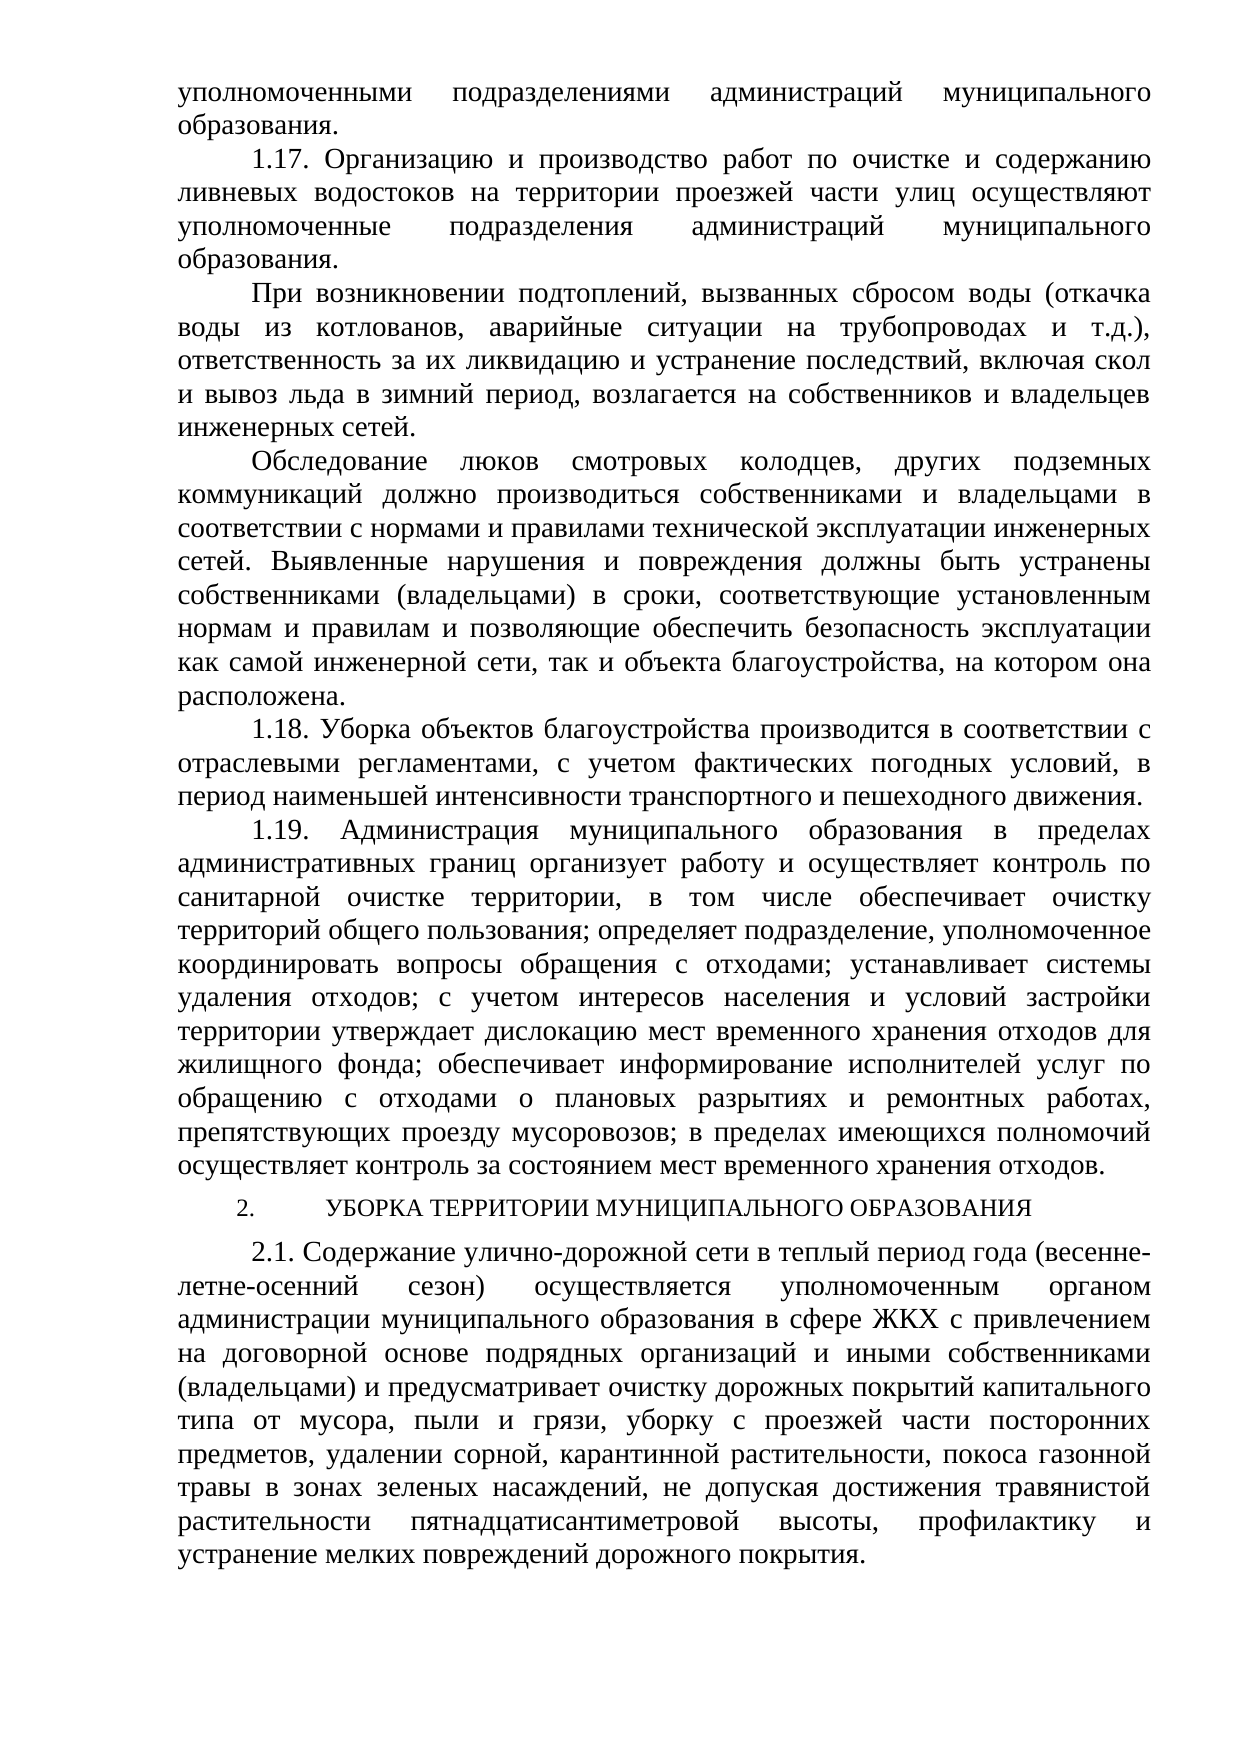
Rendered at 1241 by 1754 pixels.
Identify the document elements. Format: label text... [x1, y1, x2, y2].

text 1.17. Организацию и производство работ по очистке и содержанию ливневых водостоков на территории проезжей части улиц осуществляют уполномоченные подразделения администраций муниципального образования. [177, 141, 1152, 275]
list УБОРКА ТЕРРИТОРИИ МУНИЦИПАЛЬНОГО ОБРАЗОВАНИЯ [177, 1193, 1152, 1222]
text 2.1. Содержание улично-дорожной сети в теплый период года (весенне-летне-осенний сезон) осуществляется уполномоченным органом администрации муниципального образования в сфере ЖКХ с привлечением на договорной основе подрядных организаций и иными собственниками (владельцами) и предусматривает очистку дорожных покрытий капитального типа от мусора, пыли и грязи, уборку с проезжей части посторонних предметов, удалении сорной, карантинной растительности, покоса газонной травы в зонах зеленых насаждений, не допуская достижения травянистой растительности пятнадцатисантиметровой высоты, профилактику и устранение мелких повреждений дорожного покрытия. [177, 1234, 1152, 1570]
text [177, 74, 1152, 141]
text 1.19. Администрация муниципального образования в пределах административных границ организует работу и осуществляет контроль по санитарной очистке территории, в том числе обеспечивает очистку территорий общего пользования; определяет подразделение, уполномоченное координировать вопросы обращения с отходами; устанавливает системы удаления отходов; с учетом интересов населения и условий застройки территории утверждает дислокацию мест временного хранения отходов для жилищного фонда; обеспечивает информирование исполнителей услуг по обращению с отходами о плановых разрытиях и ремонтных работах, препятствующих проезду мусоровозов; в пределах имеющихся полномочий осуществляет контроль за состоянием мест временного хранения отходов. [177, 812, 1152, 1181]
text Обследование люков смотровых колодцев, других подземных коммуникаций должно производиться собственниками и владельцами в соответствии с нормами и правилами технической эксплуатации инженерных сетей. Выявленные нарушения и повреждения должны быть устранены собственниками (владельцами) в сроки, соответствующие установленным нормам и правилам и позволяющие обеспечить безопасность эксплуатации как самой инженерной сети, так и объекта благоустройства, на котором она расположена. [177, 443, 1152, 711]
text При возникновении подтоплений, вызванных сбросом воды (откачка воды из котлованов, аварийные ситуации на трубопроводах и т.д.), ответственность за их ликвидацию и устранение последствий, включая скол и вывоз льда в зимний период, возлагается на собственников и владельцев инженерных сетей. [177, 275, 1152, 443]
text 1.18. Уборка объектов благоустройства производится в соответствии с отраслевыми регламентами, с учетом фактических погодных условий, в период наименьшей интенсивности транспортного и пешеходного движения. [177, 711, 1152, 812]
